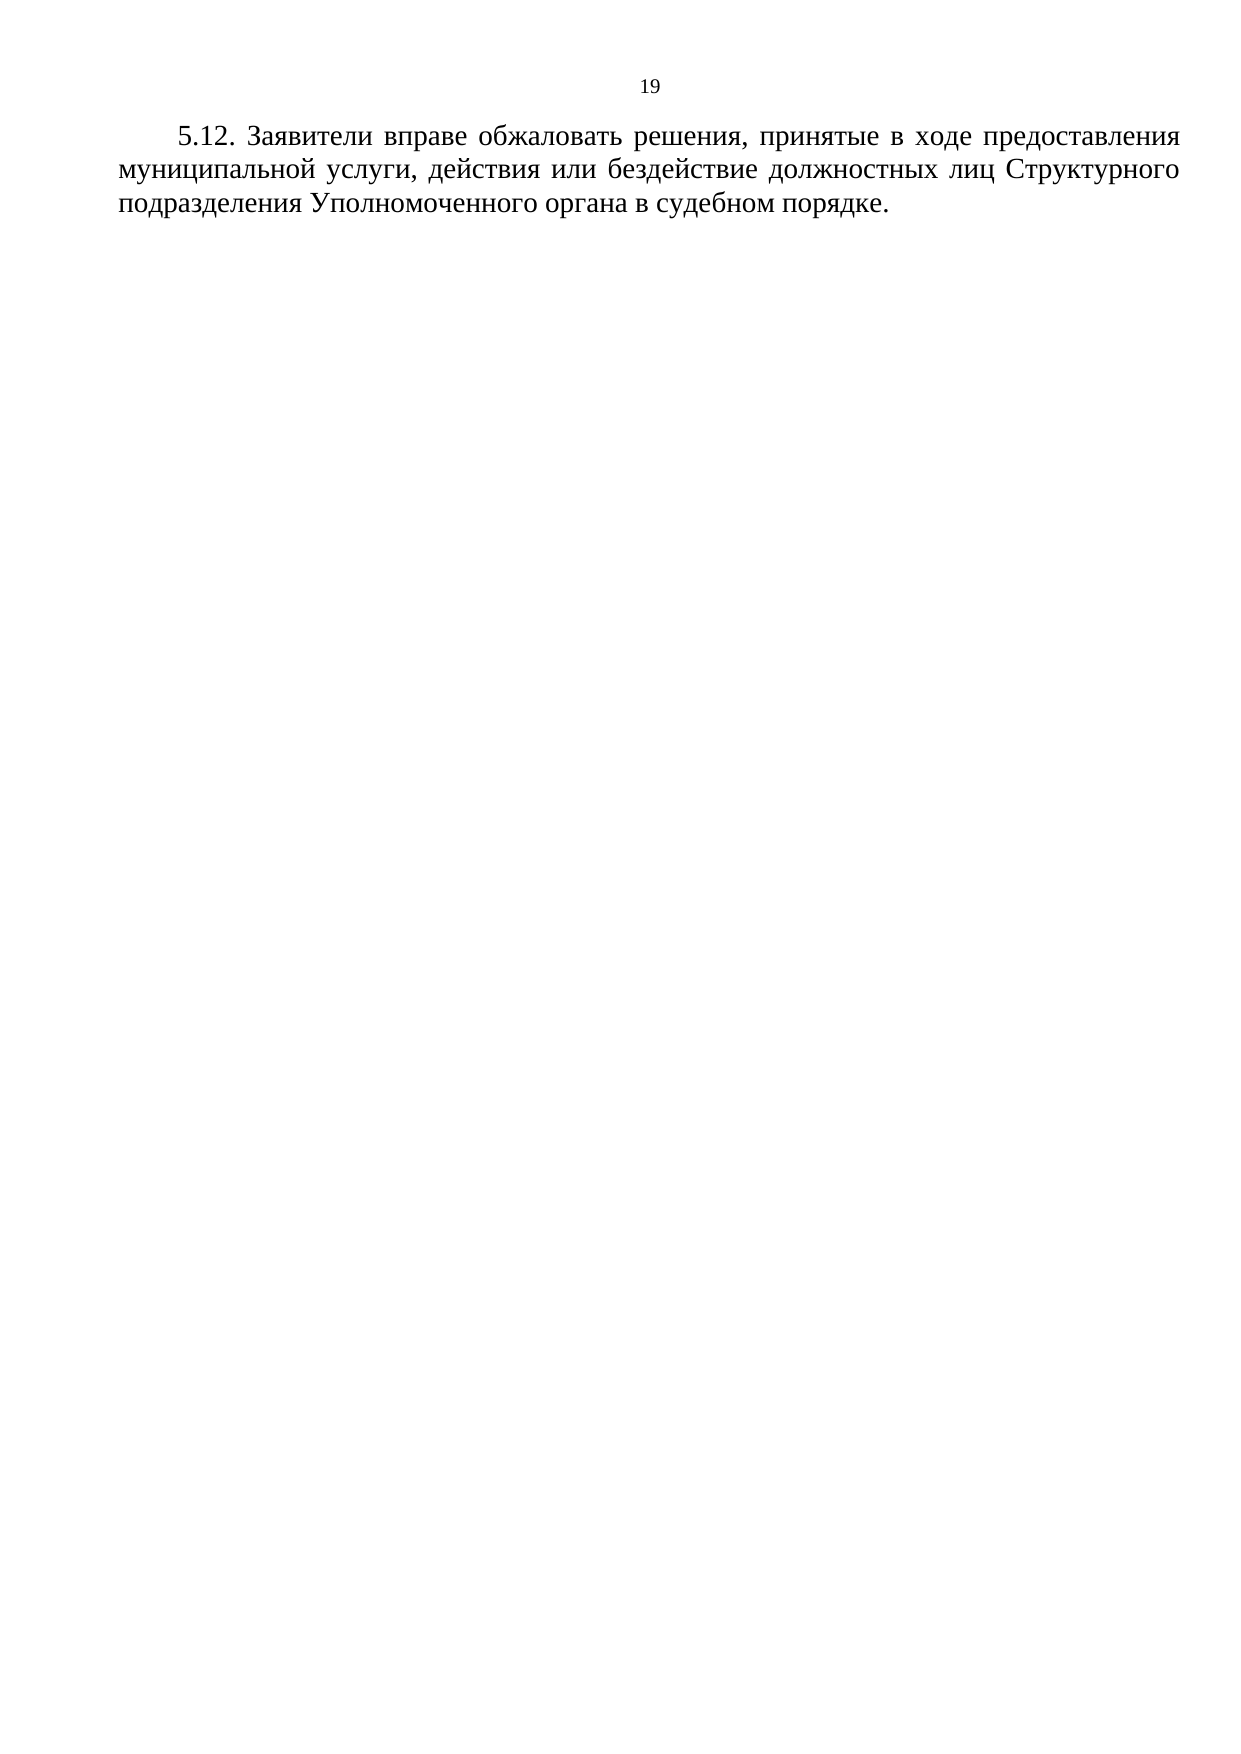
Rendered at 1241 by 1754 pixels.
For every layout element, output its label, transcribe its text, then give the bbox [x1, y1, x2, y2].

text 5.12. Заявители вправе обжаловать решения, принятые в ходе предоставления муниципальной услуги, действия или бездействие должностных лиц Структурного подразделения Уполномоченного органа в судебном порядке. [118, 118, 1181, 219]
